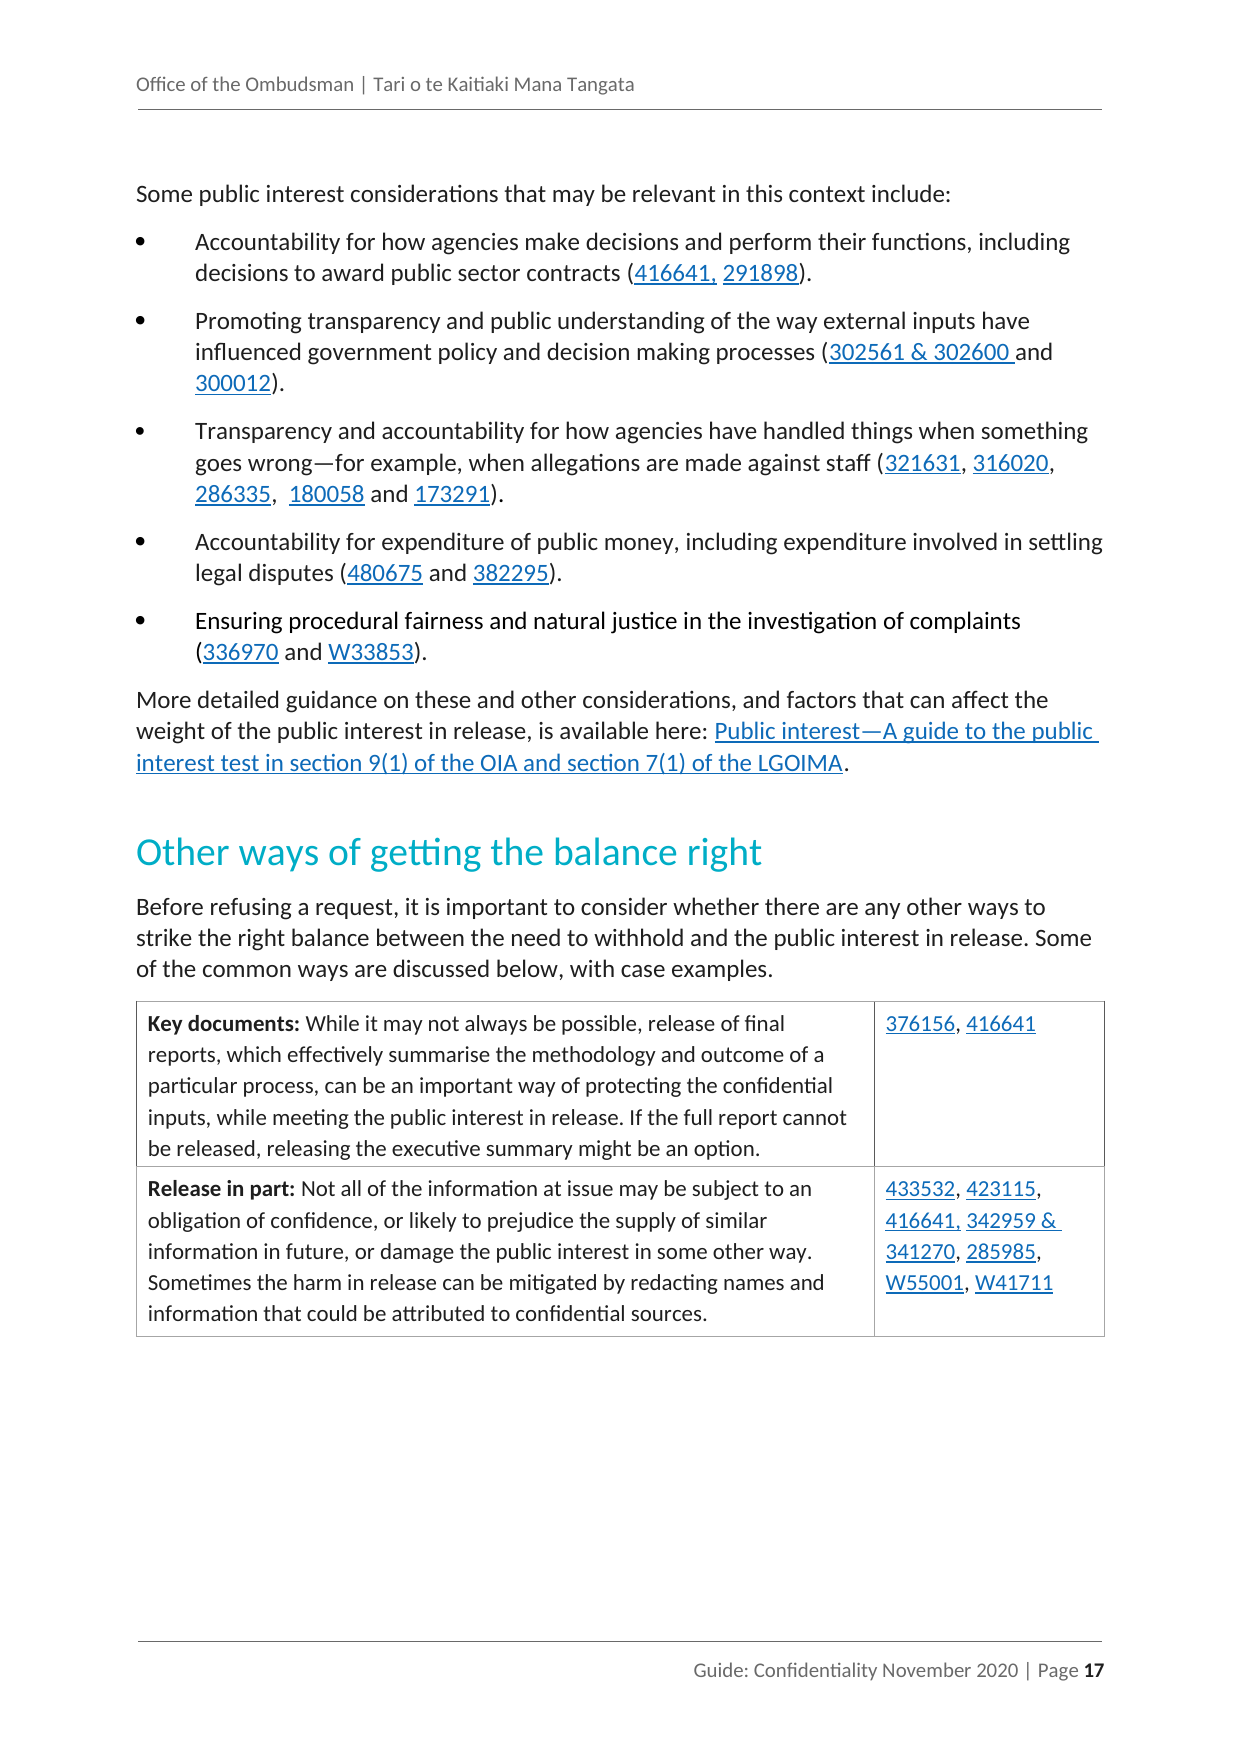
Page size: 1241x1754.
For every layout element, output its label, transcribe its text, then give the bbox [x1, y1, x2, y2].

text Ensuring procedural fairness and natural justice in the investigation of complaints (336970 and W33853). [136, 604, 1104, 667]
text Before refusing a request, it is important to consider whether there are any other ways to strike the right balance between the need to withhold and the public interest in release. Some of the common ways are discussed below, with case examples. [136, 890, 1104, 984]
text Transparency and accountability for how agencies have handled things when something goes wrong—for example, when allegations are made against staff (321631, 316020, 286335, 180058 and 173291). [136, 415, 1104, 508]
table_cell Release in part: Not all of the information at issue may be subject to an obligation of confidence, or likely to prejudice the supply of similar information in future, or damage the public interest in some other way. Sometimes the harm in release can be mitigated by redacting names and information that could be attributed to confidential sources. [137, 1167, 874, 1336]
table_cell 433532, 423115, 416641, 342959 & 341270, 285985, W55001, W41711 [875, 1167, 1104, 1336]
subtitle Other ways of getting the balance right [136, 827, 1104, 876]
text More detailed guidance on these and other considerations, and factors that can affect the weight of the public interest in release, is available here: Public interest—A guide to the public interest test in section 9(1) of the OIA and section 7(1) of the LGOIMA. [136, 683, 1104, 777]
text Promoting transparency and public understanding of the way external inputs have influenced government policy and decision making processes (302561 & 302600 and 300012). [136, 304, 1104, 398]
text Accountability for expenditure of public money, including expenditure involved in settling legal disputes (480675 and 382295). [136, 525, 1104, 588]
text Some public interest considerations that may be relevant in this context include: [136, 177, 1104, 208]
table_header 376156, 416641 [875, 1002, 1104, 1166]
text Accountability for how agencies make decisions and perform their functions, including decisions to award public sector contracts (416641, 291898). [136, 225, 1104, 288]
table_header Key documents: While it may not always be possible, release of final reports, which effectively summarise the methodology and outcome of a particular process, can be an important way of protecting the confidential inputs, while meeting the public interest in release. If the full report cannot be released, releasing the executive summary might be an option. [137, 1002, 874, 1166]
